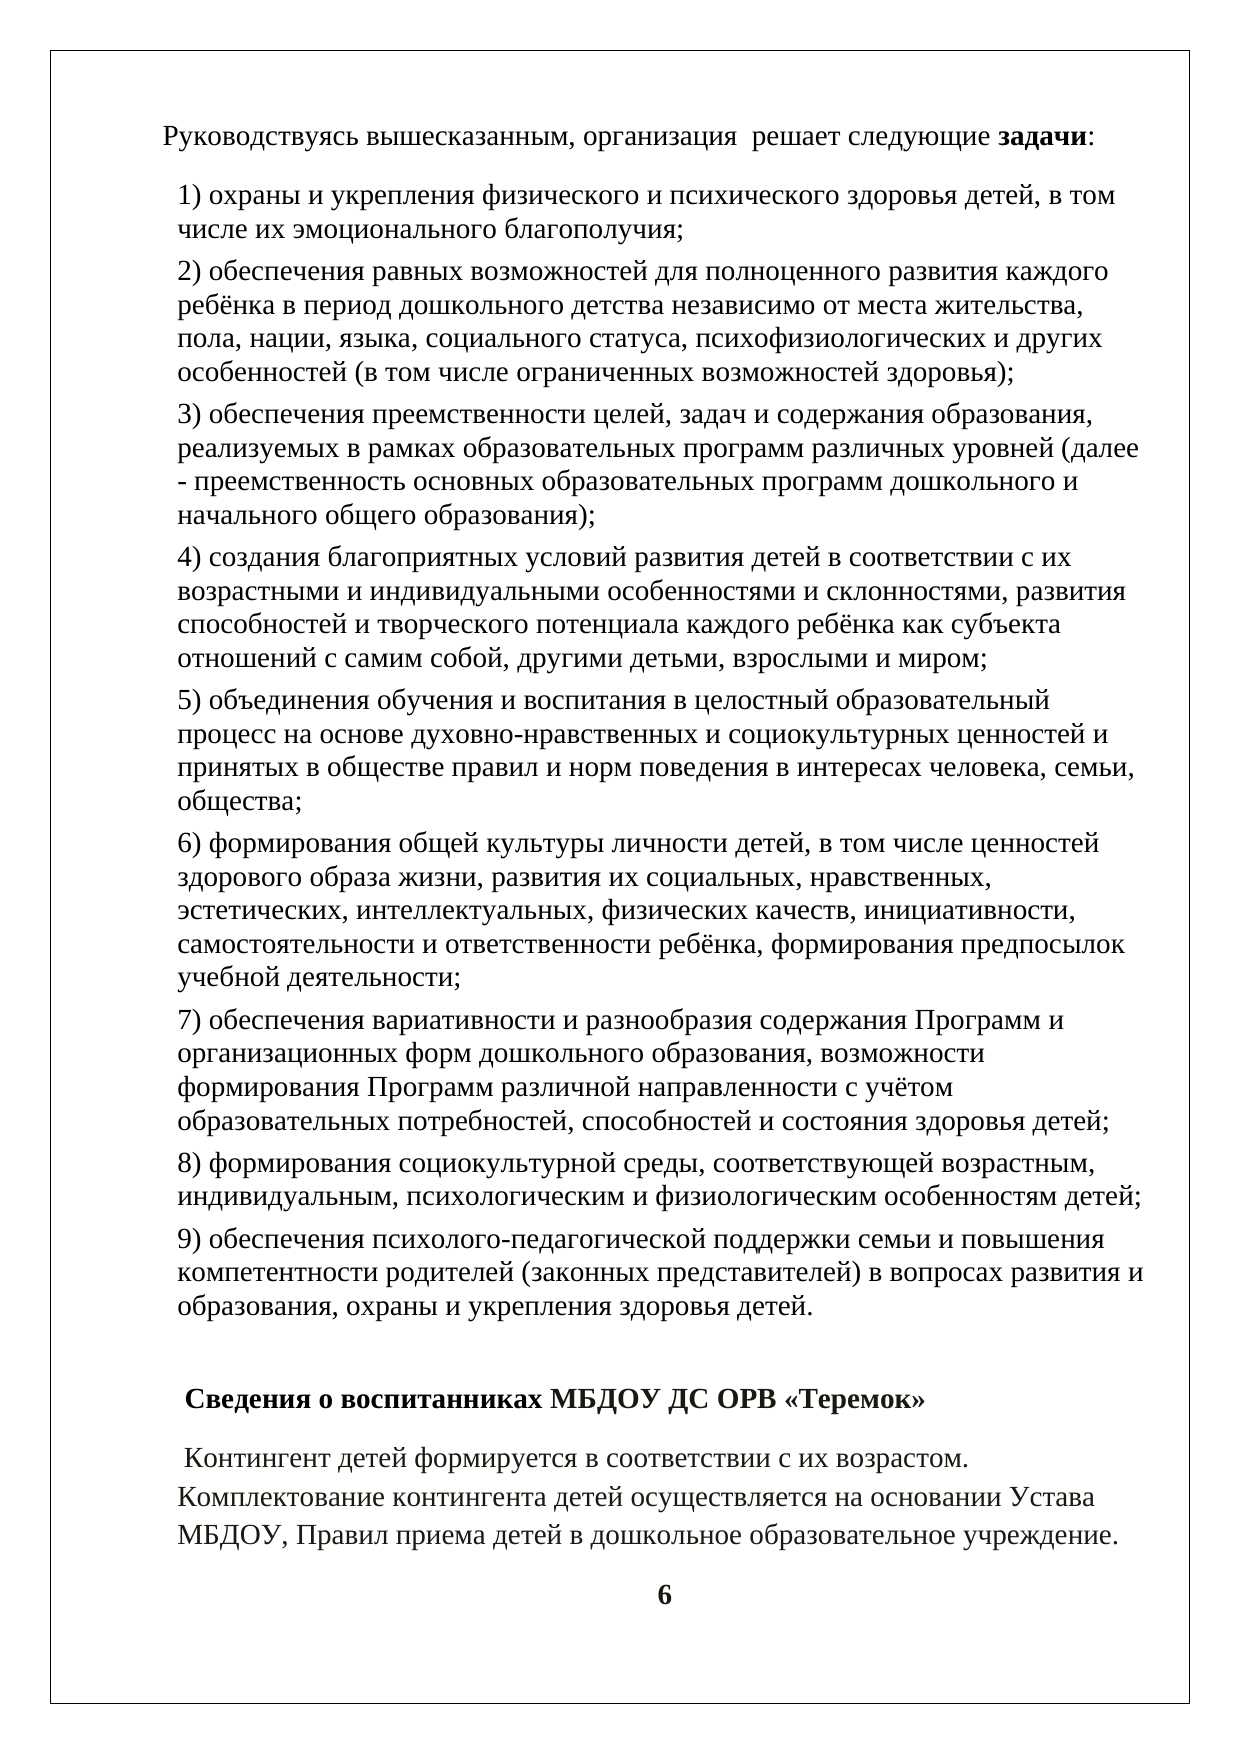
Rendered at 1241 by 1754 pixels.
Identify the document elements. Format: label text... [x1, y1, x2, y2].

text 7) обеспечения вариативности и разнообразия содержания Программ и организационных форм дошкольного образования, возможности формирования Программ различной направленности с учётом образовательных потребностей, способностей и состояния здоровья детей; [177, 1002, 1152, 1136]
text Руководствуясь вышесказанным, организация решает следующие задачи: [162, 118, 1152, 152]
text 6) формирования общей культуры личности детей, в том числе ценностей здорового образа жизни, развития их социальных, нравственных, эстетических, интеллектуальных, физических качеств, инициативности, самостоятельности и ответственности ребёнка, формирования предпосылок учебной деятельности; [177, 825, 1152, 993]
text 4) создания благоприятных условий развития детей в соответствии с их возрастными и индивидуальными особенностями и склонностями, развития способностей и творческого потенциала каждого ребёнка как субъекта отношений с самим собой, другими детьми, взрослыми и миром; [177, 539, 1152, 673]
text 5) объединения обучения и воспитания в целостный образовательный процесс на основе духовно-нравственных и социокультурных ценностей и принятых в обществе правил и норм поведения в интересах человека, семьи, общества; [177, 682, 1152, 817]
text 1) охраны и укрепления физического и психического здоровья детей, в том числе их эмоционального благополучия; [177, 177, 1152, 244]
text Сведения о воспитанниках МБДОУ ДС ОРВ «Теремок» [177, 1381, 1152, 1414]
text Контингент детей формируется в соответствии с их возрастом. Комплектование контингента детей осуществляется на основании Устава МБДОУ, Правил приема детей в дошкольное образовательное учреждение. [177, 1440, 1152, 1551]
text 2) обеспечения равных возможностей для полноценного развития каждого ребёнка в период дошкольного детства независимо от места жительства, пола, нации, языка, социального статуса, психофизиологических и других особенностей (в том числе ограниченных возможностей здоровья); [177, 253, 1152, 387]
text 8) формирования социокультурной среды, соответствующей возрастным, индивидуальным, психологическим и физиологическим особенностям детей; [177, 1145, 1152, 1212]
text 6 [177, 1577, 1152, 1610]
text 3) обеспечения преемственности целей, задач и содержания образования, реализуемых в рамках образовательных программ различных уровней (далее - преемственность основных образовательных программ дошкольного и начального общего образования); [177, 396, 1152, 531]
text 9) обеспечения психолого-педагогической поддержки семьи и повышения компетентности родителей (законных представителей) в вопросах развития и образования, охраны и укрепления здоровья детей. [177, 1221, 1152, 1322]
